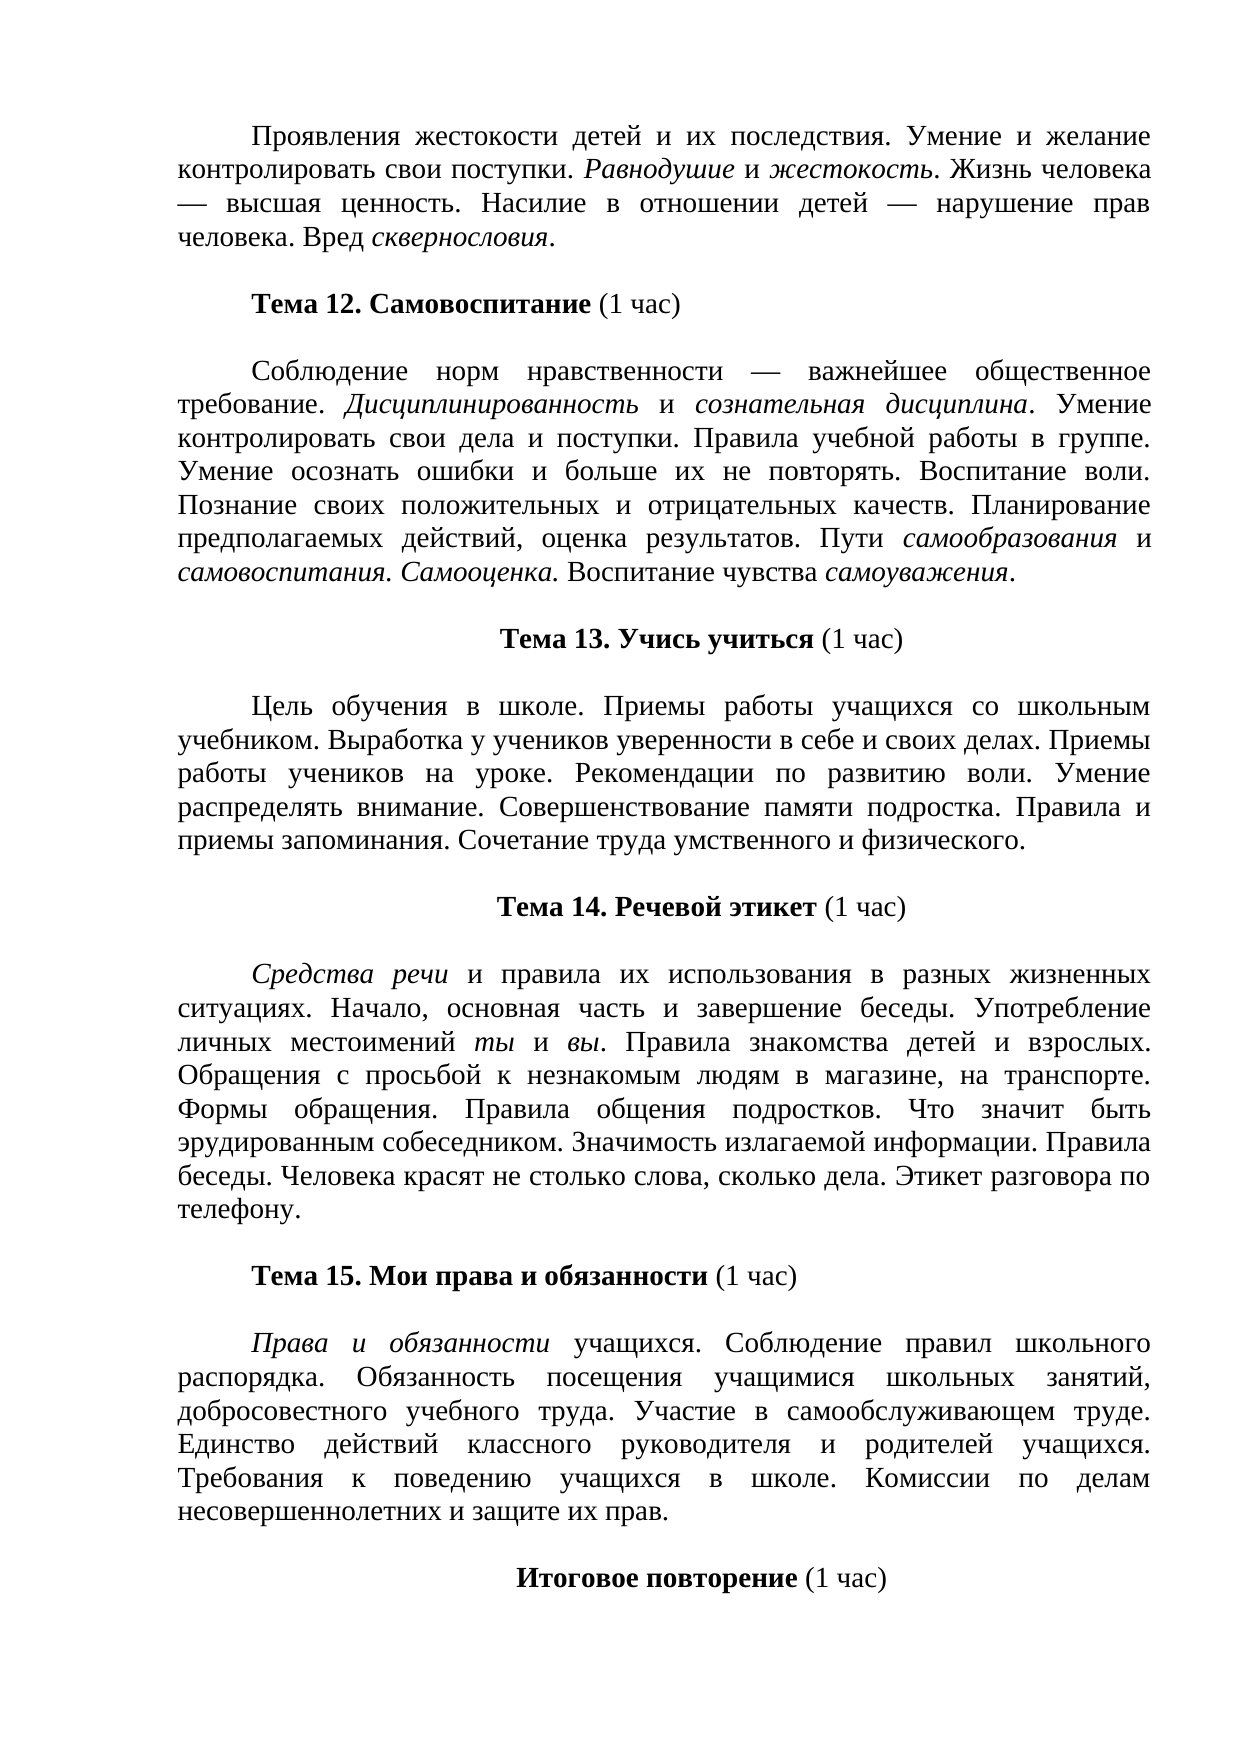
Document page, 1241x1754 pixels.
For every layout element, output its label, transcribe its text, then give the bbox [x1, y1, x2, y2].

text Права и обязанности учащихся. Соблюдение правил школьного распорядка. Обязанность посещения учащимися школьных занятий, добросовестного учебного труда. Участие в самообслуживающем труде. Единство действий классного руководителя и родителей учащихся. Требования к поведению учащихся в школе. Комиссии по делам несовершеннолетних и защите их прав. [177, 1326, 1152, 1527]
text Итоговое повторение (1 час) [177, 1560, 1152, 1594]
text Тема 15. Мои права и обязанности (1 час) [177, 1258, 1152, 1292]
text Средства речи и правила их использования в разных жизненных ситуациях. Начало, основная часть и завершение беседы. Употребление личных местоимений ты и вы. Правила знакомства детей и взрослых. Обращения с просьбой к незнакомым людям в магазине, на транспорте. Формы обращения. Правила общения подростков. Что значит быть эрудированным собеседником. Значимость излагаемой информации. Правила беседы. Человека красят не столько слова, сколько дела. Этикет разговора по телефону. [177, 957, 1152, 1225]
text Тема 12. Самовоспитание (1 час) [177, 286, 1152, 319]
text Тема 13. Учись учиться (1 час) [177, 621, 1152, 655]
text Тема 14. Речевой этикет (1 час) [177, 889, 1152, 923]
text Цель обучения в школе. Приемы работы учащихся со школьным учебником. Выработка у учеников уверенности в себе и своих делах. Приемы работы учеников на уроке. Рекомендации по развитию воли. Умение распределять внимание. Совершенствование памяти подростка. Правила и приемы запоминания. Сочетание труда умственного и физического. [177, 688, 1152, 856]
text Проявления жестокости детей и их последствия. Умение и желание контролировать свои поступки. Равнодушие и жестокость. Жизнь человека — высшая ценность. Насилие в отношении детей — нарушение прав человека. Вред сквернословия. [177, 118, 1152, 252]
text Соблюдение норм нравственности — важнейшее общественное требование. Дисциплинированность и сознательная дисциплина. Умение контролировать свои дела и поступки. Правила учебной работы в группе. Умение осознать ошибки и больше их не повторять. Воспитание воли. Познание своих положительных и отрицательных качеств. Планирование предполагаемых действий, оценка результатов. Пути самообразования и самовоспитания. Самооценка. Воспитание чувства самоуважения. [177, 353, 1152, 588]
